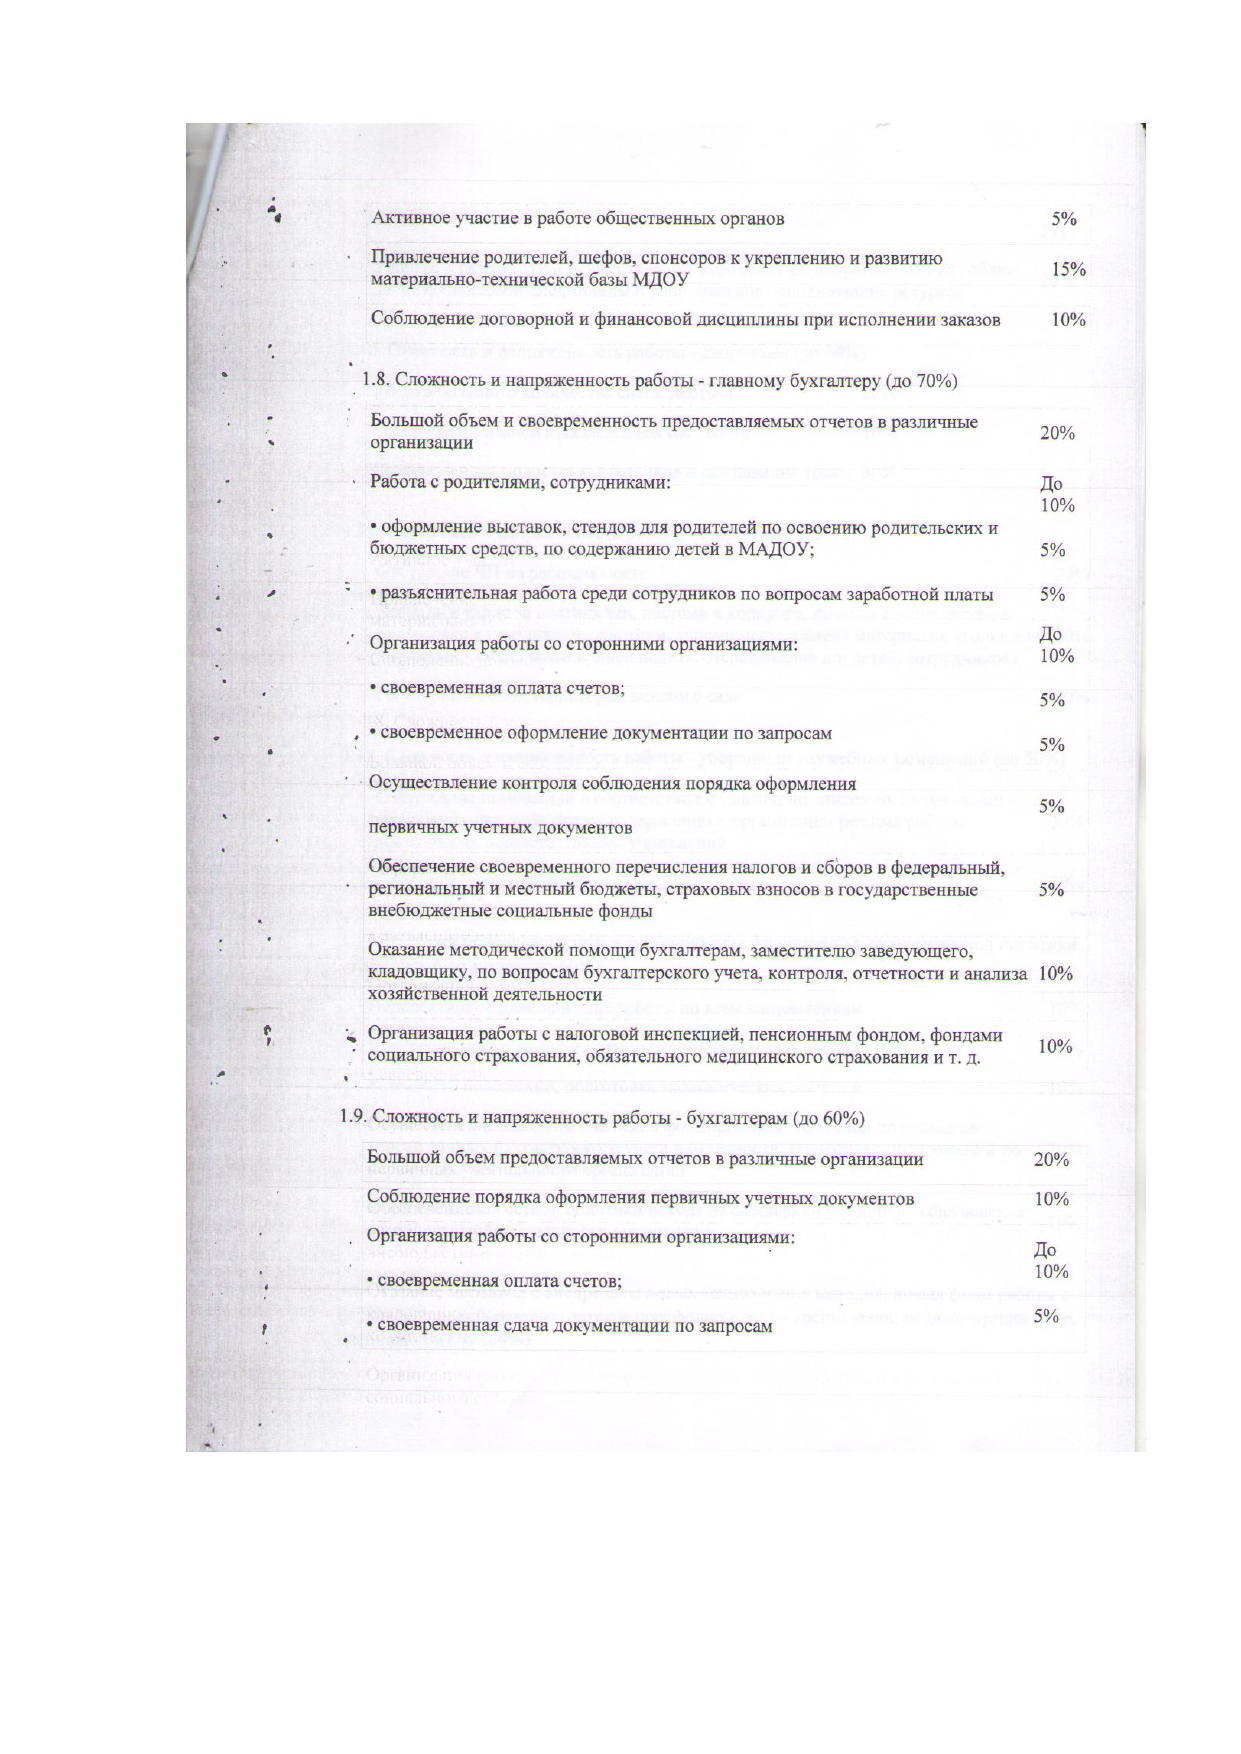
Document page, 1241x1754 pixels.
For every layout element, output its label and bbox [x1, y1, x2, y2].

picture [177, 118, 1152, 1456]
